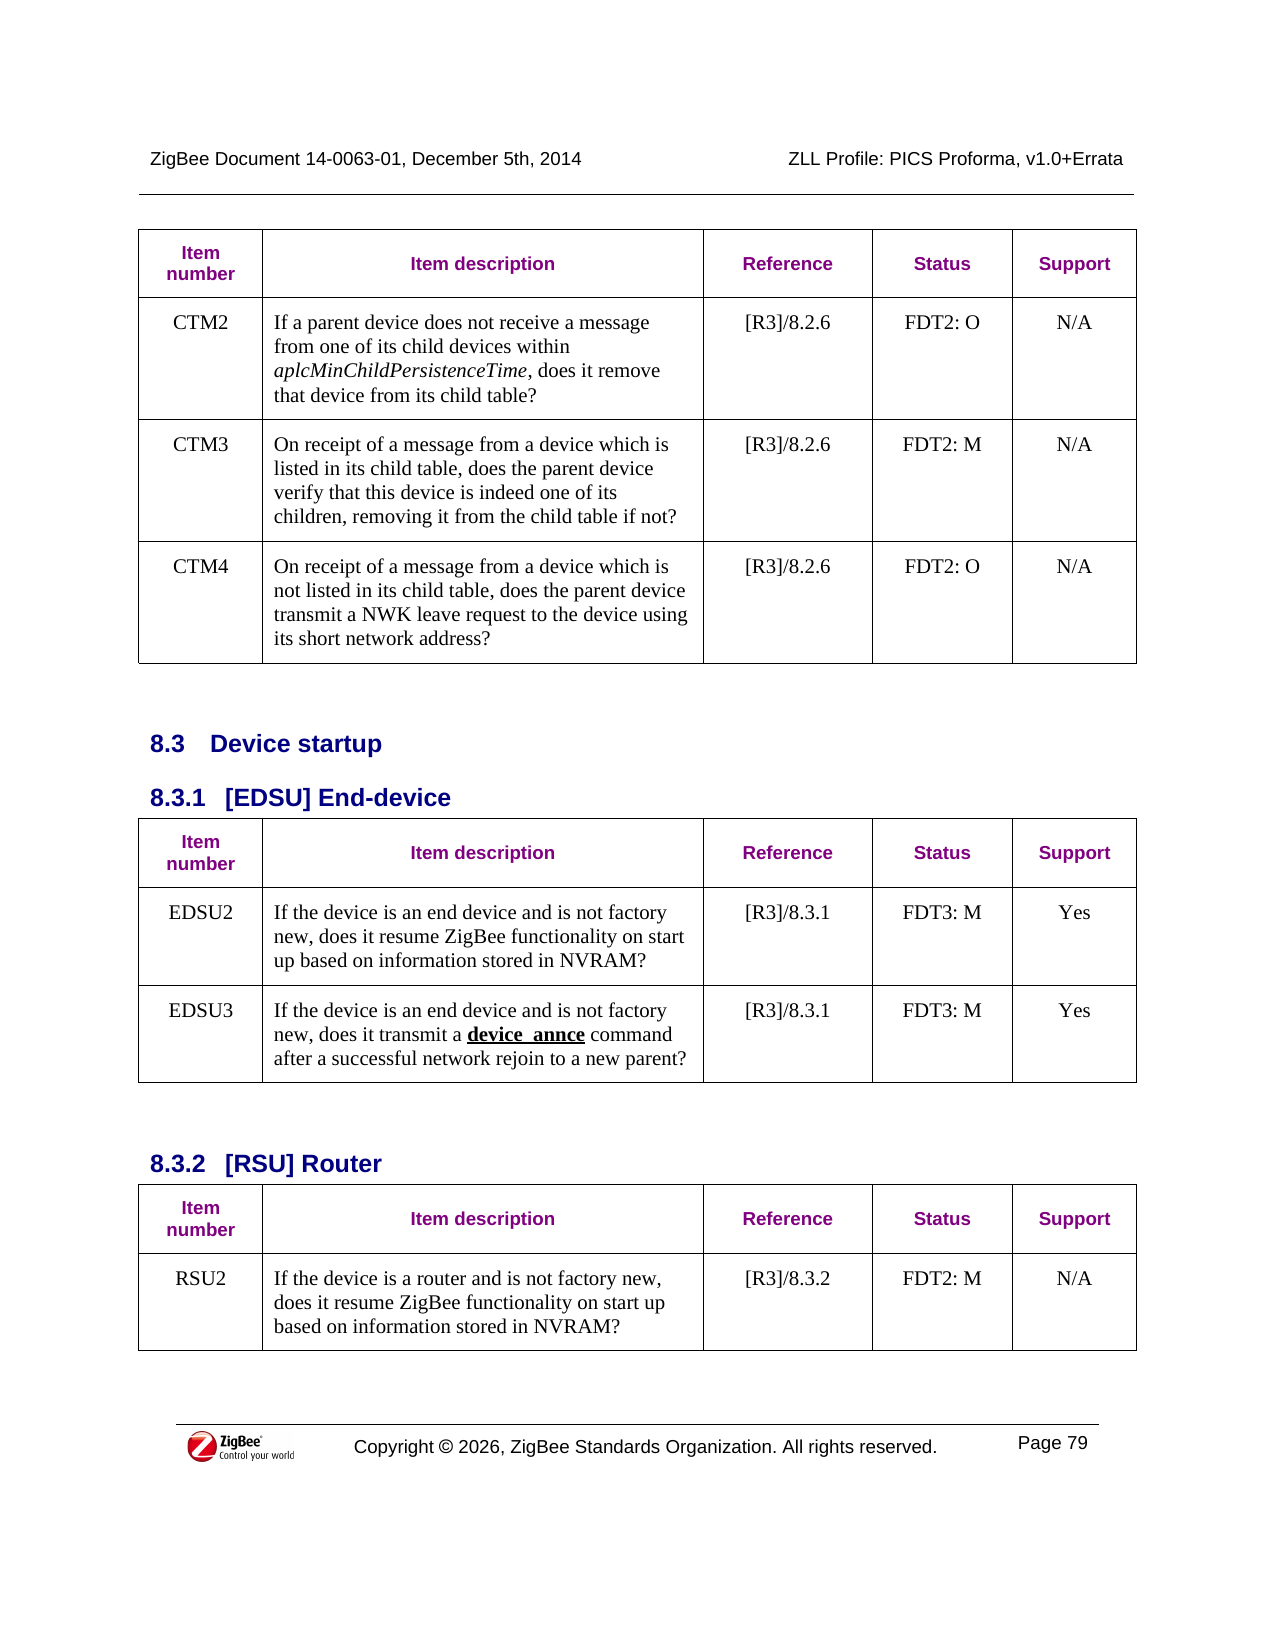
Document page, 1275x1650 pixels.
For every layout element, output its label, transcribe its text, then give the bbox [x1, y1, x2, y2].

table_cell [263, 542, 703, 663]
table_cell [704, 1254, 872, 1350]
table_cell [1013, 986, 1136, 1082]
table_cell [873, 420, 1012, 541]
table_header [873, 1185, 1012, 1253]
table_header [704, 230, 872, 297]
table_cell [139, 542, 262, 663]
subtitle Device startup [150, 729, 1125, 758]
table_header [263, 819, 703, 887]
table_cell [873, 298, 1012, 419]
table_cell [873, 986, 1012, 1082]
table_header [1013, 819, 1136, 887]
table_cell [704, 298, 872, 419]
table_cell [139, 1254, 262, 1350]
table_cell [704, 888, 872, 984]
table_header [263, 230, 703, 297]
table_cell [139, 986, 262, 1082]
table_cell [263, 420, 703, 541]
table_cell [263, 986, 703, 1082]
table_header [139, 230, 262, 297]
subtitle [RSU] Router [150, 1149, 1125, 1178]
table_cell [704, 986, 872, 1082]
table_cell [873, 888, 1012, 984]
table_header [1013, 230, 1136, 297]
picture [187, 1431, 294, 1462]
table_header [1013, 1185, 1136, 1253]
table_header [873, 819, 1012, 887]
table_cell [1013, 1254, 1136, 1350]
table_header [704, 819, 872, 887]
subtitle [EDSU] End-device [150, 783, 1125, 812]
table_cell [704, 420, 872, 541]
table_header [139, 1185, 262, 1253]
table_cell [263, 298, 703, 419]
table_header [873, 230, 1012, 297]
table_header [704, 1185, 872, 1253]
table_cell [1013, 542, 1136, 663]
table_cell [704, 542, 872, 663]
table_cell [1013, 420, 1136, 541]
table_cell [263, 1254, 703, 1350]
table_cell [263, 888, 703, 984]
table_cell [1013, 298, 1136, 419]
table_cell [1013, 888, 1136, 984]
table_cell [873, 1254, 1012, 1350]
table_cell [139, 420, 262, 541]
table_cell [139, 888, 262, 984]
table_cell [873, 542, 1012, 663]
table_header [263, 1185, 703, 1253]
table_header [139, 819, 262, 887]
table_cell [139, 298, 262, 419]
